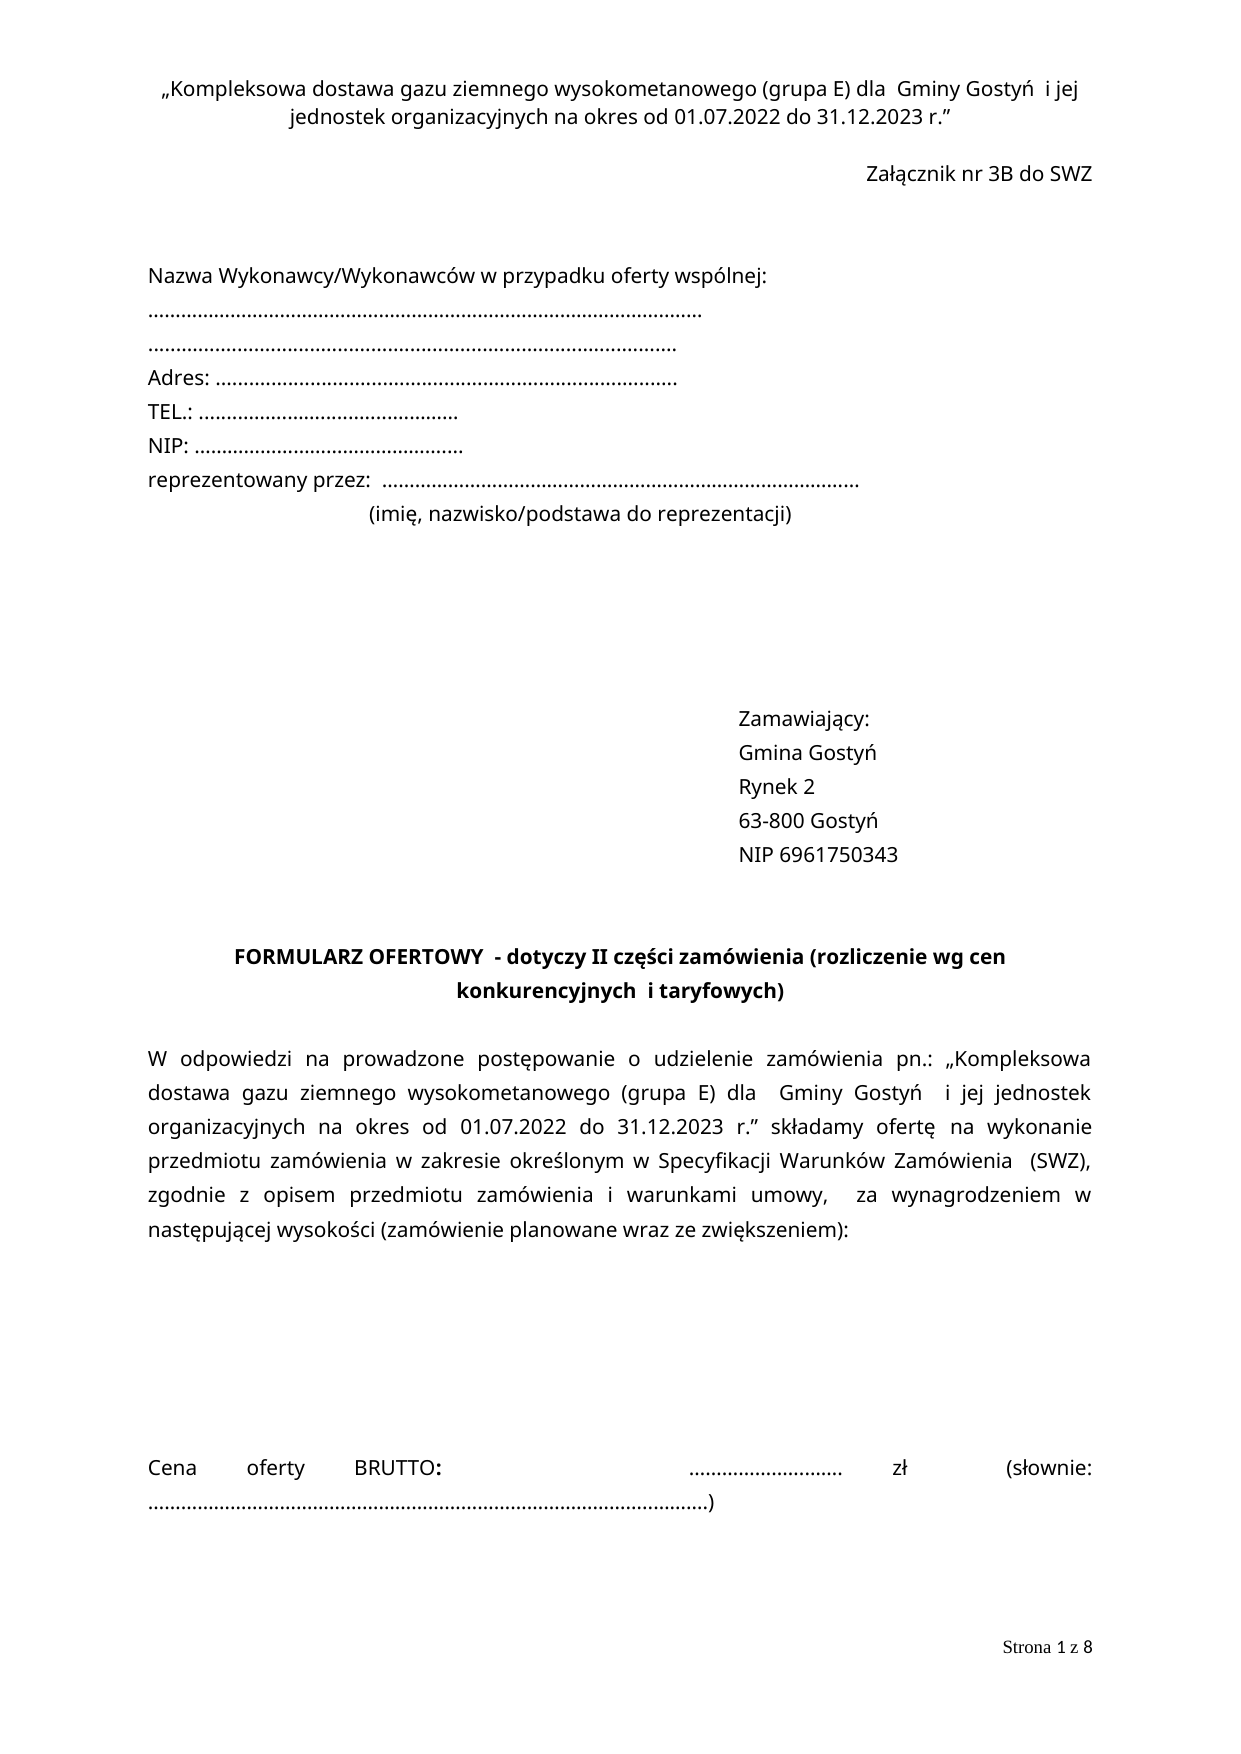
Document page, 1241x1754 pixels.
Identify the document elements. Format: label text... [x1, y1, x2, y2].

text W odpowiedzi na prowadzone postępowanie o udzielenie zamówienia pn.: „Kompleksowa dostawa gazu ziemnego wysokometanowego (grupa E) dla Gminy Gostyń i jej jednostek organizacyjnych na okres od 01.07.2022 do 31.12.2023 r.” składamy ofertę na wykonanie przedmiotu zamówienia w zakresie określonym w Specyfikacji Warunków Zamówienia (SWZ), zgodnie z opisem przedmiotu zamówienia i warunkami umowy, za wynagrodzeniem w następującej wysokości (zamówienie planowane wraz ze zwiększeniem): [148, 1044, 1092, 1243]
text Nazwa Wykonawcy/Wykonawców w przypadku oferty wspólnej: [148, 261, 1092, 289]
text ............................................................................................... [148, 329, 1092, 357]
text Adres: ................................................................................... [148, 363, 1092, 392]
text TEL.: .........…….……................……… [148, 397, 1092, 426]
text Załącznik nr 3B do SWZ [148, 159, 1092, 187]
text FORMULARZ OFERTOWY - dotyczy II części zamówienia (rozliczenie wg cen konkurencyjnych i taryfowych) [148, 942, 1092, 1005]
text …………………………………………………………………………………..…… [148, 295, 1092, 323]
text NIP 6961750343 [738, 840, 1092, 868]
text Gmina Gostyń [738, 738, 1092, 766]
text Cena oferty BRUTTO: ……………..….……. zł (słownie: ………………………………………………………………………………..……….) [148, 1453, 1092, 1516]
text Zamawiający: [738, 704, 1092, 732]
text (imię, nazwisko/podstawa do reprezentacji) [369, 499, 1092, 596]
text NIP: ……………………………………….... [148, 431, 1092, 460]
text Rynek 2 [738, 772, 1092, 800]
text reprezentowany przez: …………………………………………………………………………… [148, 465, 1092, 494]
text 63-800 Gostyń [738, 806, 1092, 834]
